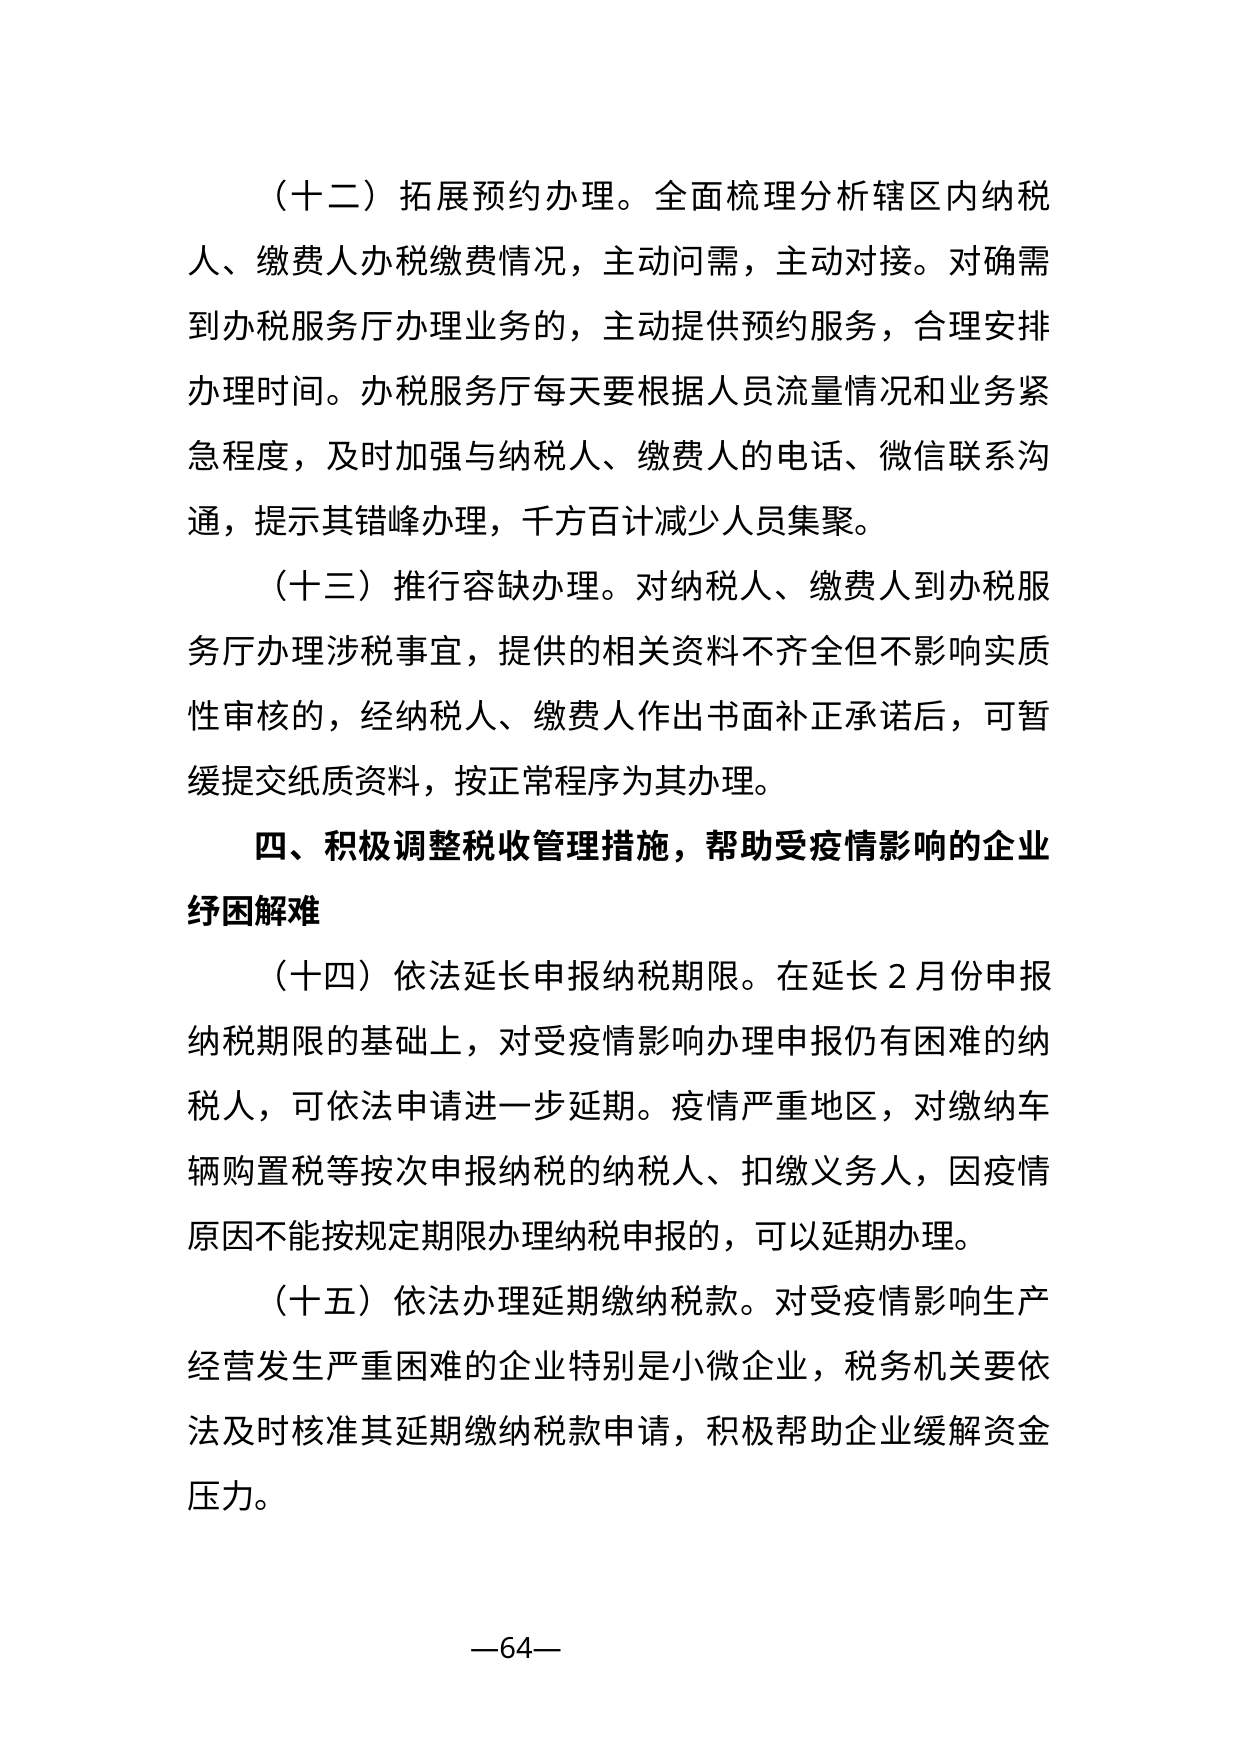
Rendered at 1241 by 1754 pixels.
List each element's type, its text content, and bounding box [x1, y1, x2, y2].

text （十二）拓展预约办理。全面梳理分析辖区内纳税人、缴费人办税缴费情况，主动问需，主动对接。对确需到办税服务厅办理业务的，主动提供预约服务，合理安排办理时间。办税服务厅每天要根据人员流量情况和业务紧急程度，及时加强与纳税人、缴费人的电话、微信联系沟通，提示其错峰办理，千方百计减少人员集聚。 [187, 162, 1053, 552]
text （十四）依法延长申报纳税期限。在延长2月份申报纳税期限的基础上，对受疫情影响办理申报仍有困难的纳税人，可依法申请进一步延期。疫情严重地区，对缴纳车辆购置税等按次申报纳税的纳税人、扣缴义务人，因疫情原因不能按规定期限办理纳税申报的，可以延期办理。 [187, 942, 1053, 1267]
text 四、积极调整税收管理措施，帮助受疫情影响的企业纾困解难 [187, 812, 1053, 942]
text （十三）推行容缺办理。对纳税人、缴费人到办税服务厅办理涉税事宜，提供的相关资料不齐全但不影响实质性审核的，经纳税人、缴费人作出书面补正承诺后，可暂缓提交纸质资料，按正常程序为其办理。 [187, 552, 1053, 812]
text （十五）依法办理延期缴纳税款。对受疫情影响生产经营发生严重困难的企业特别是小微企业，税务机关要依法及时核准其延期缴纳税款申请，积极帮助企业缓解资金压力。 [187, 1267, 1053, 1527]
